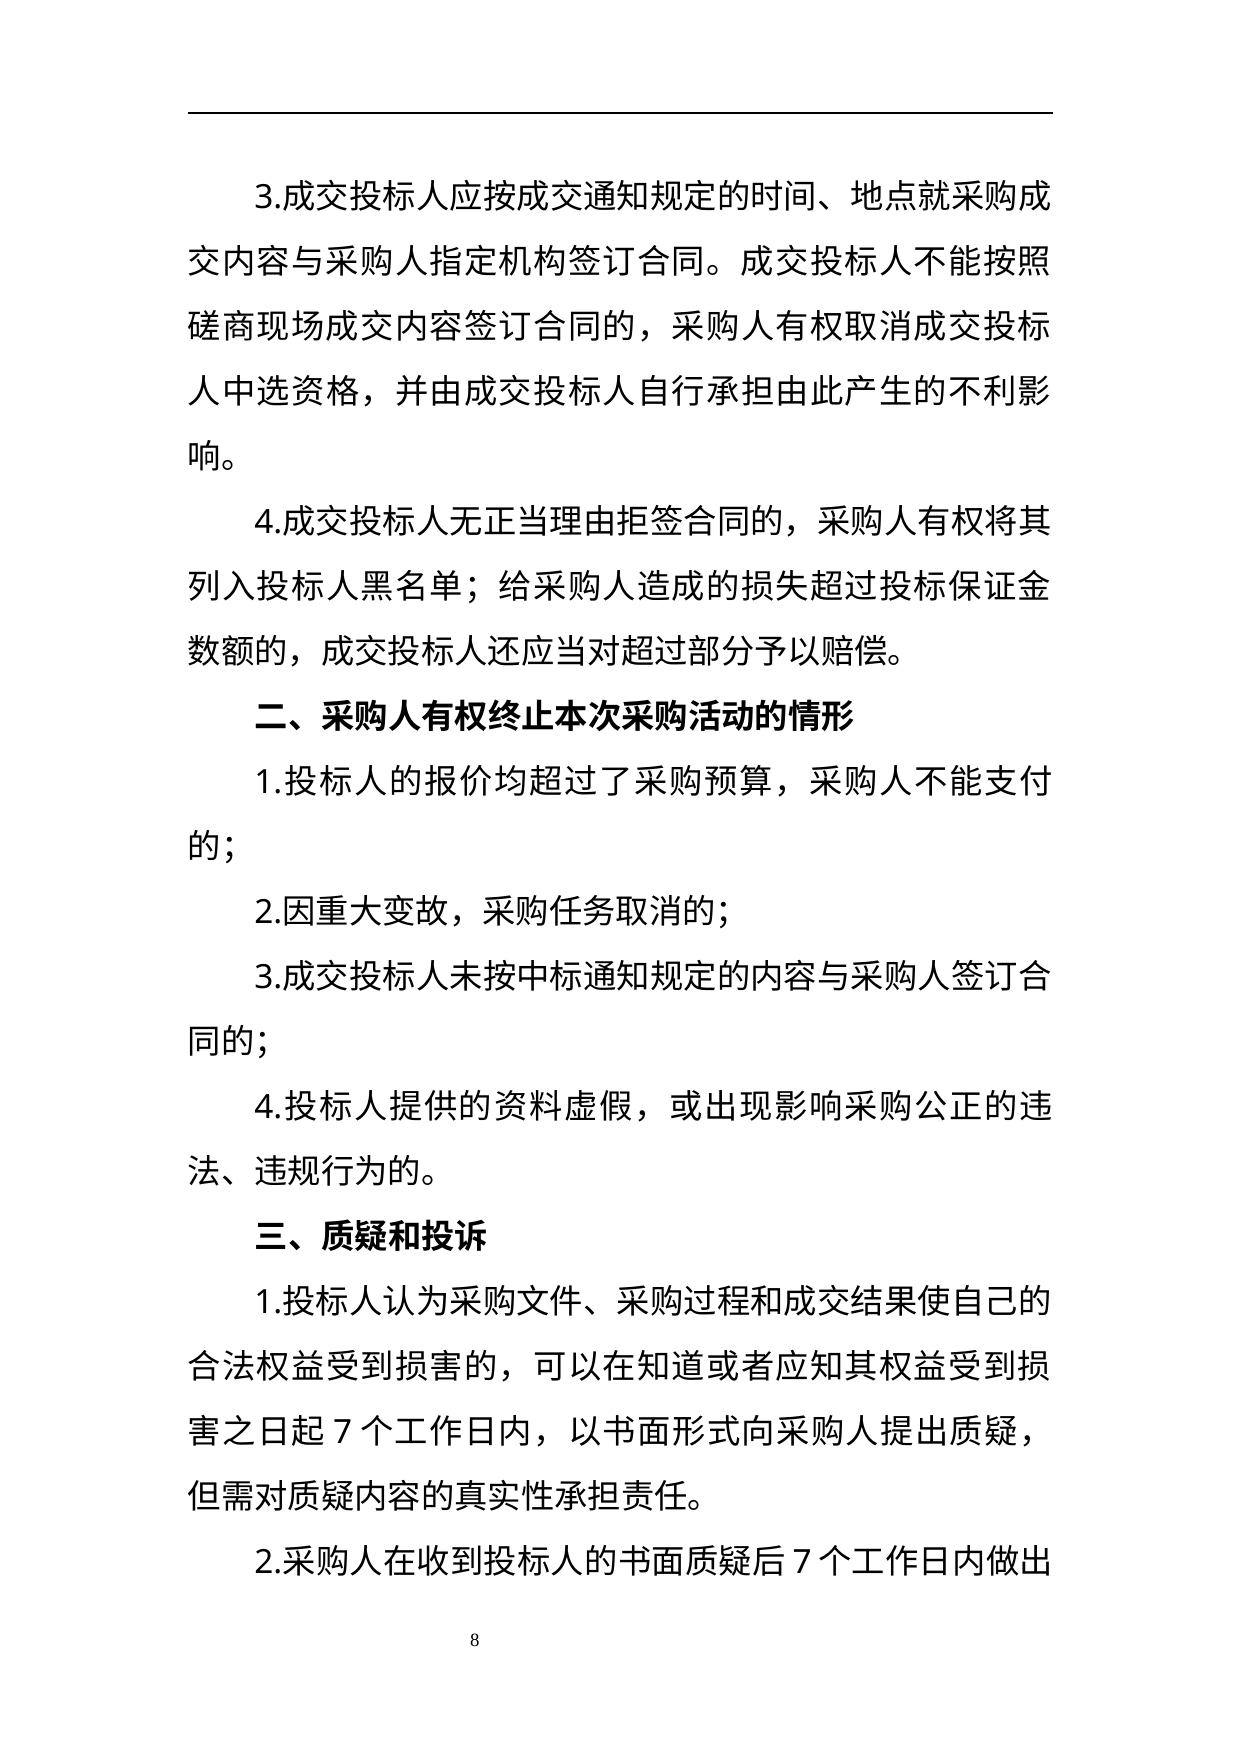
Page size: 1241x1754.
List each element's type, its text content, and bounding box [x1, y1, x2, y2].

list 3.成交投标人应按成交通知规定的时间、地点就采购成交内容与采购人指定机构签订合同。成交投标人不能按照磋商现场成交内容签订合同的，采购人有权取消成交投标人中选资格，并由成交投标人自行承担由此产生的不利影响。 [187, 162, 1053, 487]
list 4.成交投标人无正当理由拒签合同的，采购人有权将其列入投标人黑名单；给采购人造成的损失超过投标保证金数额的，成交投标人还应当对超过部分予以赔偿。 [187, 487, 1053, 682]
list 4.投标人提供的资料虚假，或出现影响采购公正的违法、违规行为的。 [187, 1072, 1053, 1202]
list 1.投标人认为采购文件、采购过程和成交结果使自己的合法权益受到损害的，可以在知道或者应知其权益受到损害之日起7个工作日内，以书面形式向采购人提出质疑，但需对质疑内容的真实性承担责任。 [187, 1267, 1053, 1527]
list 2.因重大变故，采购任务取消的； [187, 877, 1053, 942]
text 二、采购人有权终止本次采购活动的情形 [187, 682, 1053, 747]
list 3.成交投标人未按中标通知规定的内容与采购人签订合同的； [187, 942, 1053, 1072]
list 1.投标人的报价均超过了采购预算，采购人不能支付的； [187, 747, 1053, 877]
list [187, 1527, 1053, 1592]
text 三、质疑和投诉 [187, 1202, 1053, 1267]
